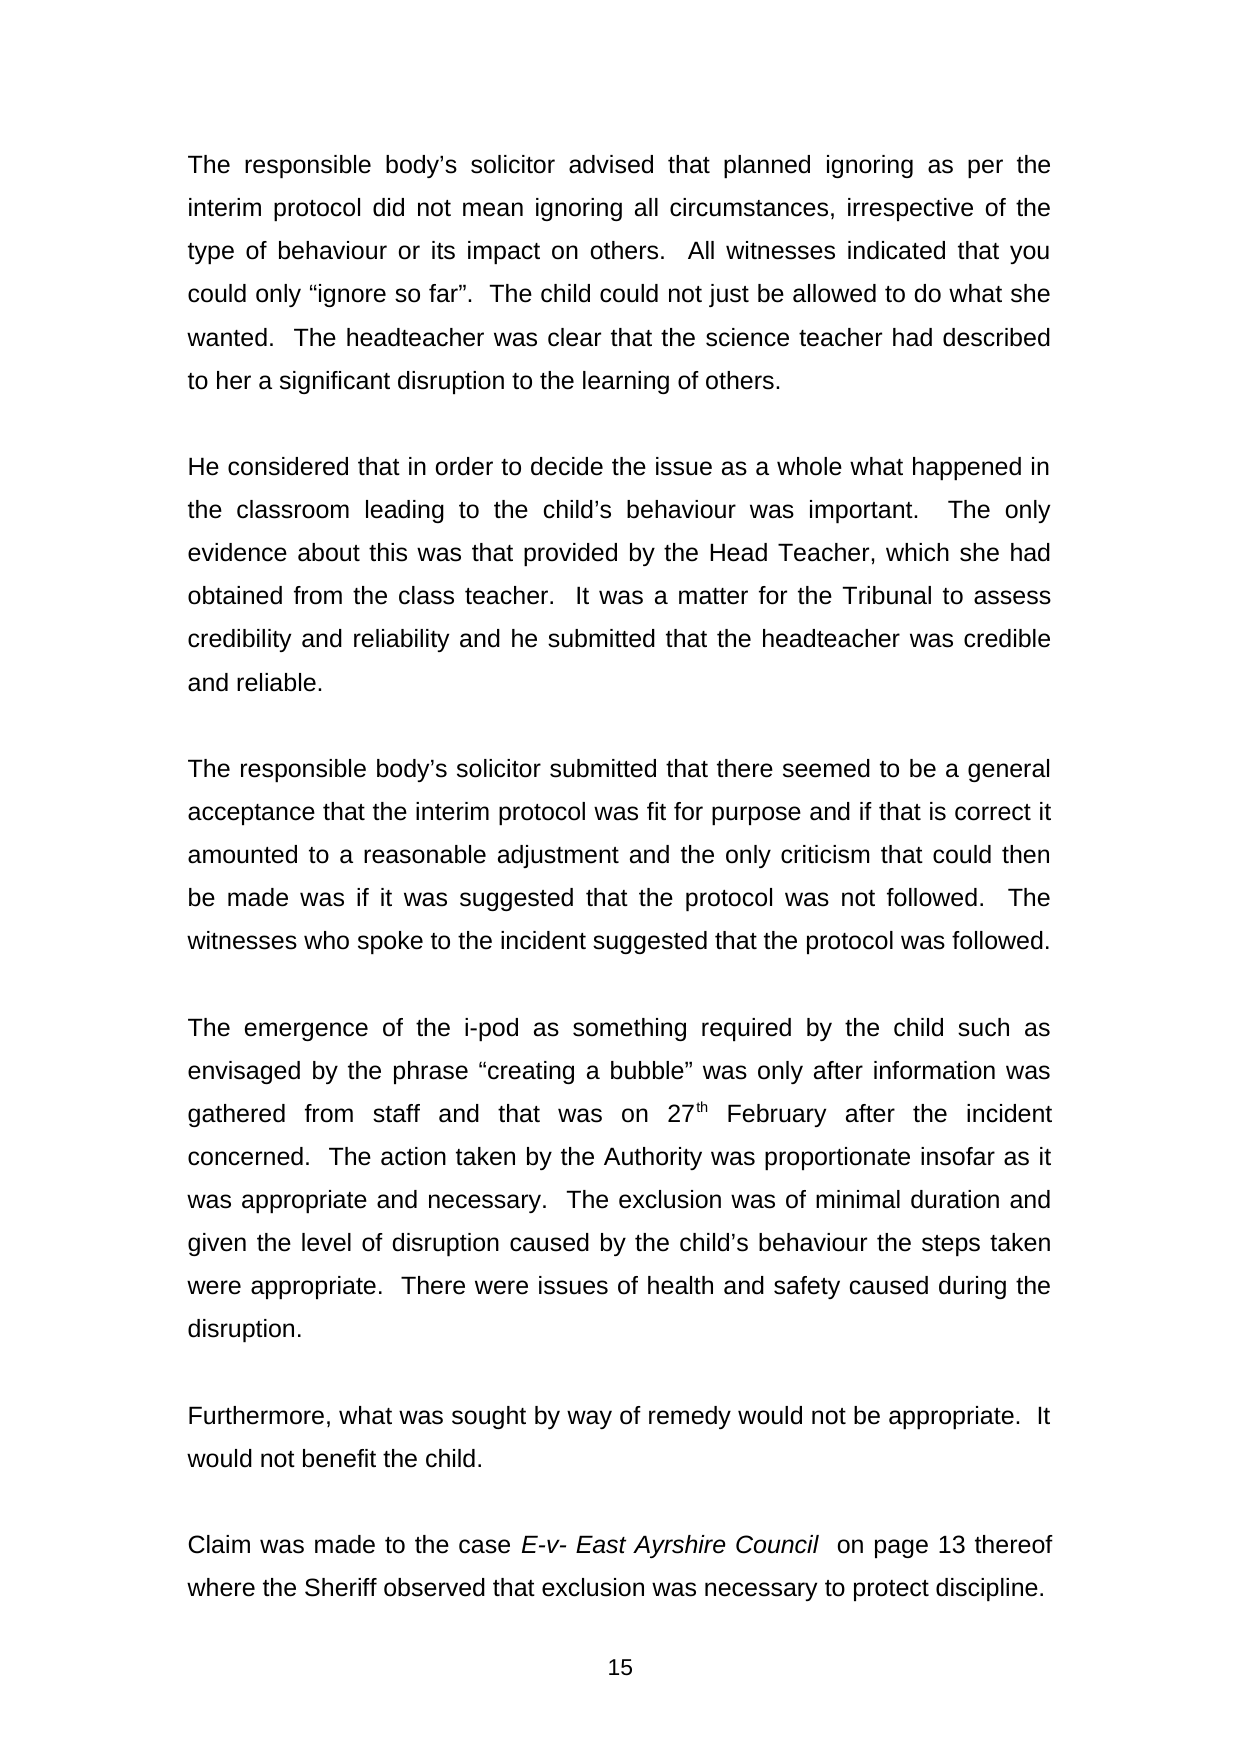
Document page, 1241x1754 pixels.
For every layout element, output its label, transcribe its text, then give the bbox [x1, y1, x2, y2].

text The responsible body’s solicitor advised that planned ignoring as per the interim protocol did not mean ignoring all circumstances, irrespective of the type of behaviour or its impact on others. All witnesses indicated that you could only “ignore so far”. The child could not just be allowed to do what she wanted. The headteacher was clear that the science teacher had described to her a significant disruption to the learning of others. [187, 150, 1053, 394]
text The responsible body’s solicitor submitted that there seemed to be a general acceptance that the interim protocol was fit for purpose and if that is correct it amounted to a reasonable adjustment and the only criticism that could then be made was if it was suggested that the protocol was not followed. The witnesses who spoke to the incident suggested that the protocol was followed. [187, 754, 1053, 955]
text The emergence of the i-pod as something required by the child such as envisaged by the phrase “creating a bubble” was only after information was gathered from staff and that was on 27th February after the incident concerned. The action taken by the Authority was proportionate insofar as it was appropriate and necessary. The exclusion was of minimal duration and given the level of disruption caused by the child’s behaviour the steps taken were appropriate. There were issues of health and safety caused during the disruption. [187, 1012, 1053, 1343]
text Claim was made to the case E-v- East Ayrshire Council on page 13 thereof where the Sheriff observed that exclusion was necessary to protect discipline. [187, 1530, 1053, 1602]
text He considered that in order to decide the issue as a whole what happened in the classroom leading to the child’s behaviour was important. The only evidence about this was that provided by the Head Teacher, which she had obtained from the class teacher. It was a matter for the Tribunal to assess credibility and reliability and he submitted that the headteacher was credible and reliable. [187, 452, 1053, 696]
text Furthermore, what was sought by way of remedy would not be appropriate. It would not benefit the child. [187, 1401, 1053, 1472]
